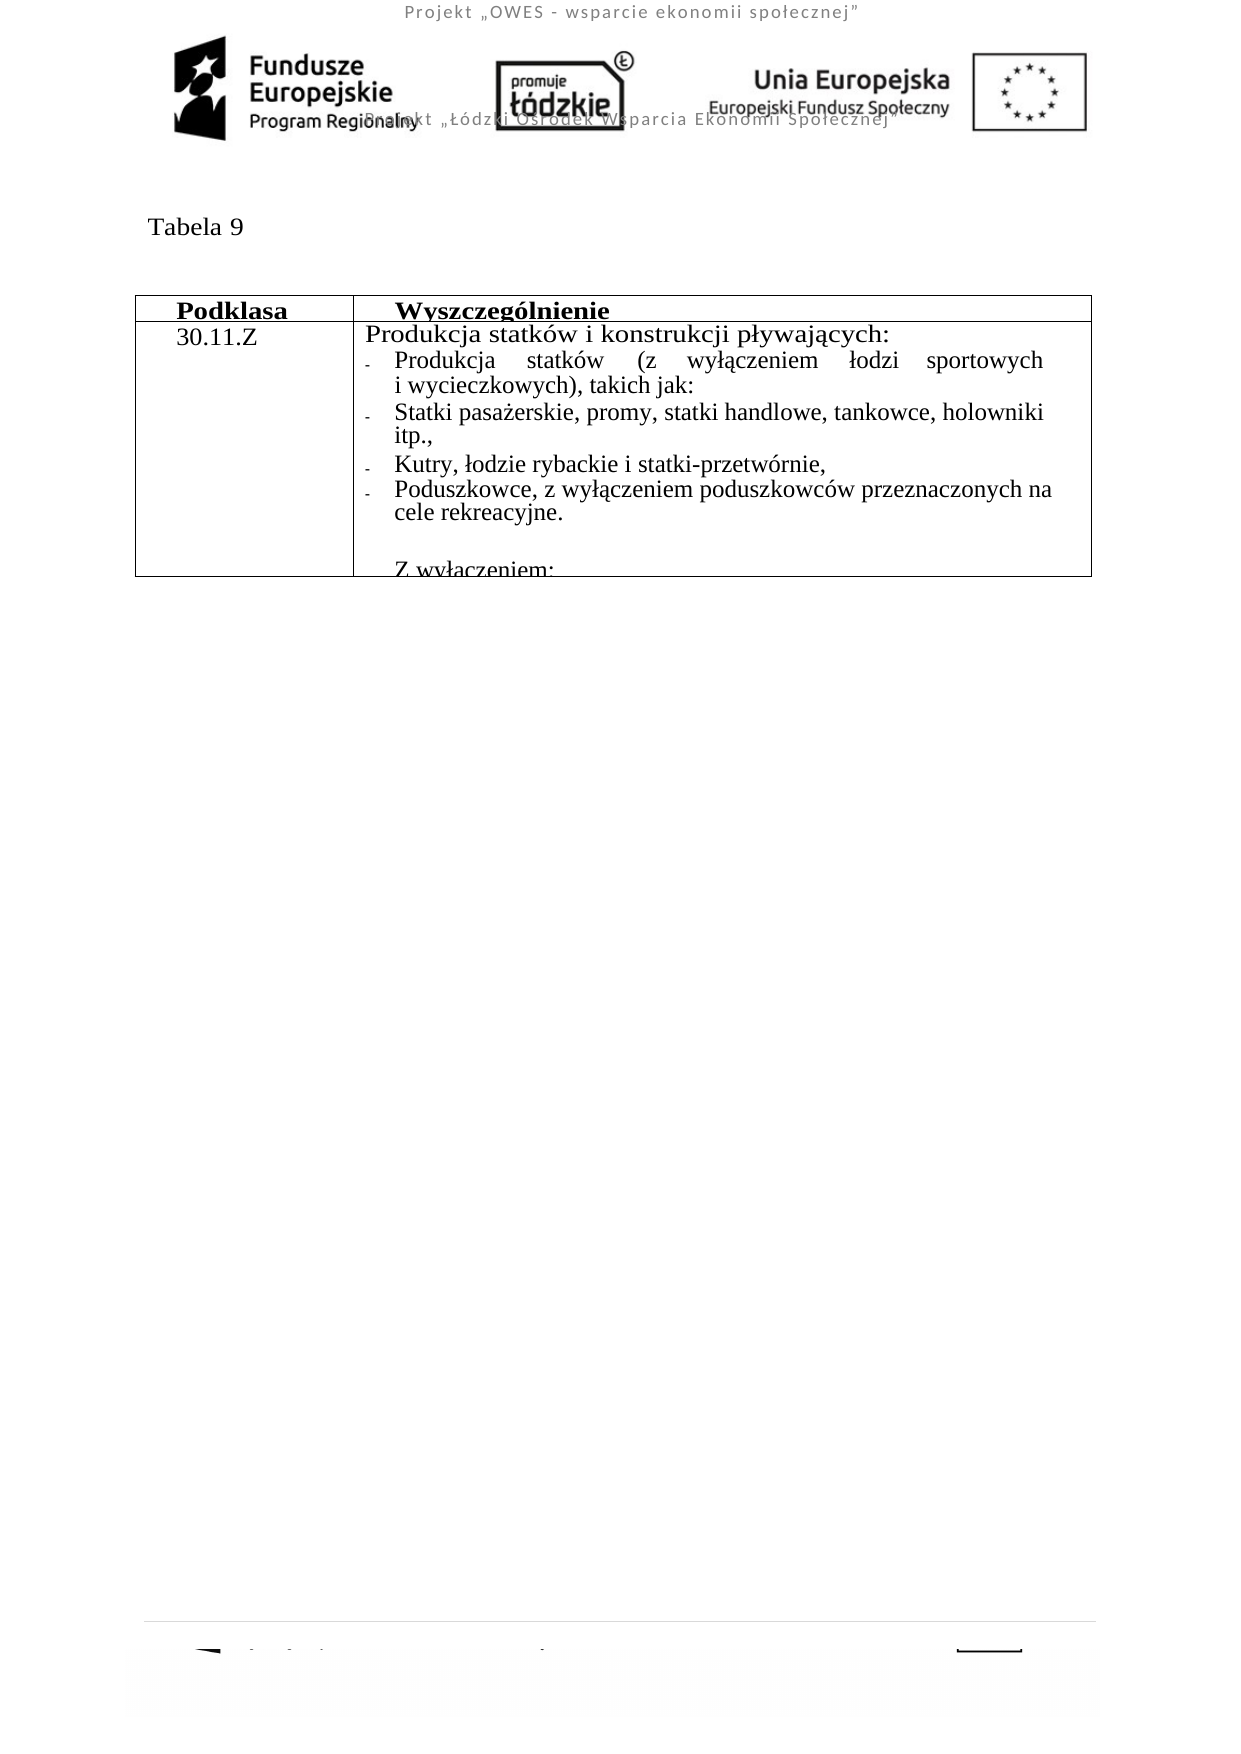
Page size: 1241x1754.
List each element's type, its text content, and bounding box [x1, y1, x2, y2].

picture [155, 0, 1102, 180]
picture [125, 1649, 1100, 1717]
text Tabela 9 [147, 212, 1138, 241]
table_cell 30.11.Z [136, 322, 353, 576]
table_cell Produkcja statków i konstrukcji pływających: Produkcja statków (z wyłączeniem łodzi sportowych i wycieczkowych), takich jak: Statki pasażerskie, promy, statki handlowe, tankowce, holowniki itp., Kutry, łodzie rybackie i statki-przetwórnie, Poduszkowce, z wyłączeniem poduszkowców przeznaczonych na cele rekreacyjne. Z wyłączeniem: [354, 322, 1091, 576]
table_header Wyszczególnienie [354, 296, 1091, 321]
table_header Podklasa PKD [136, 296, 353, 321]
